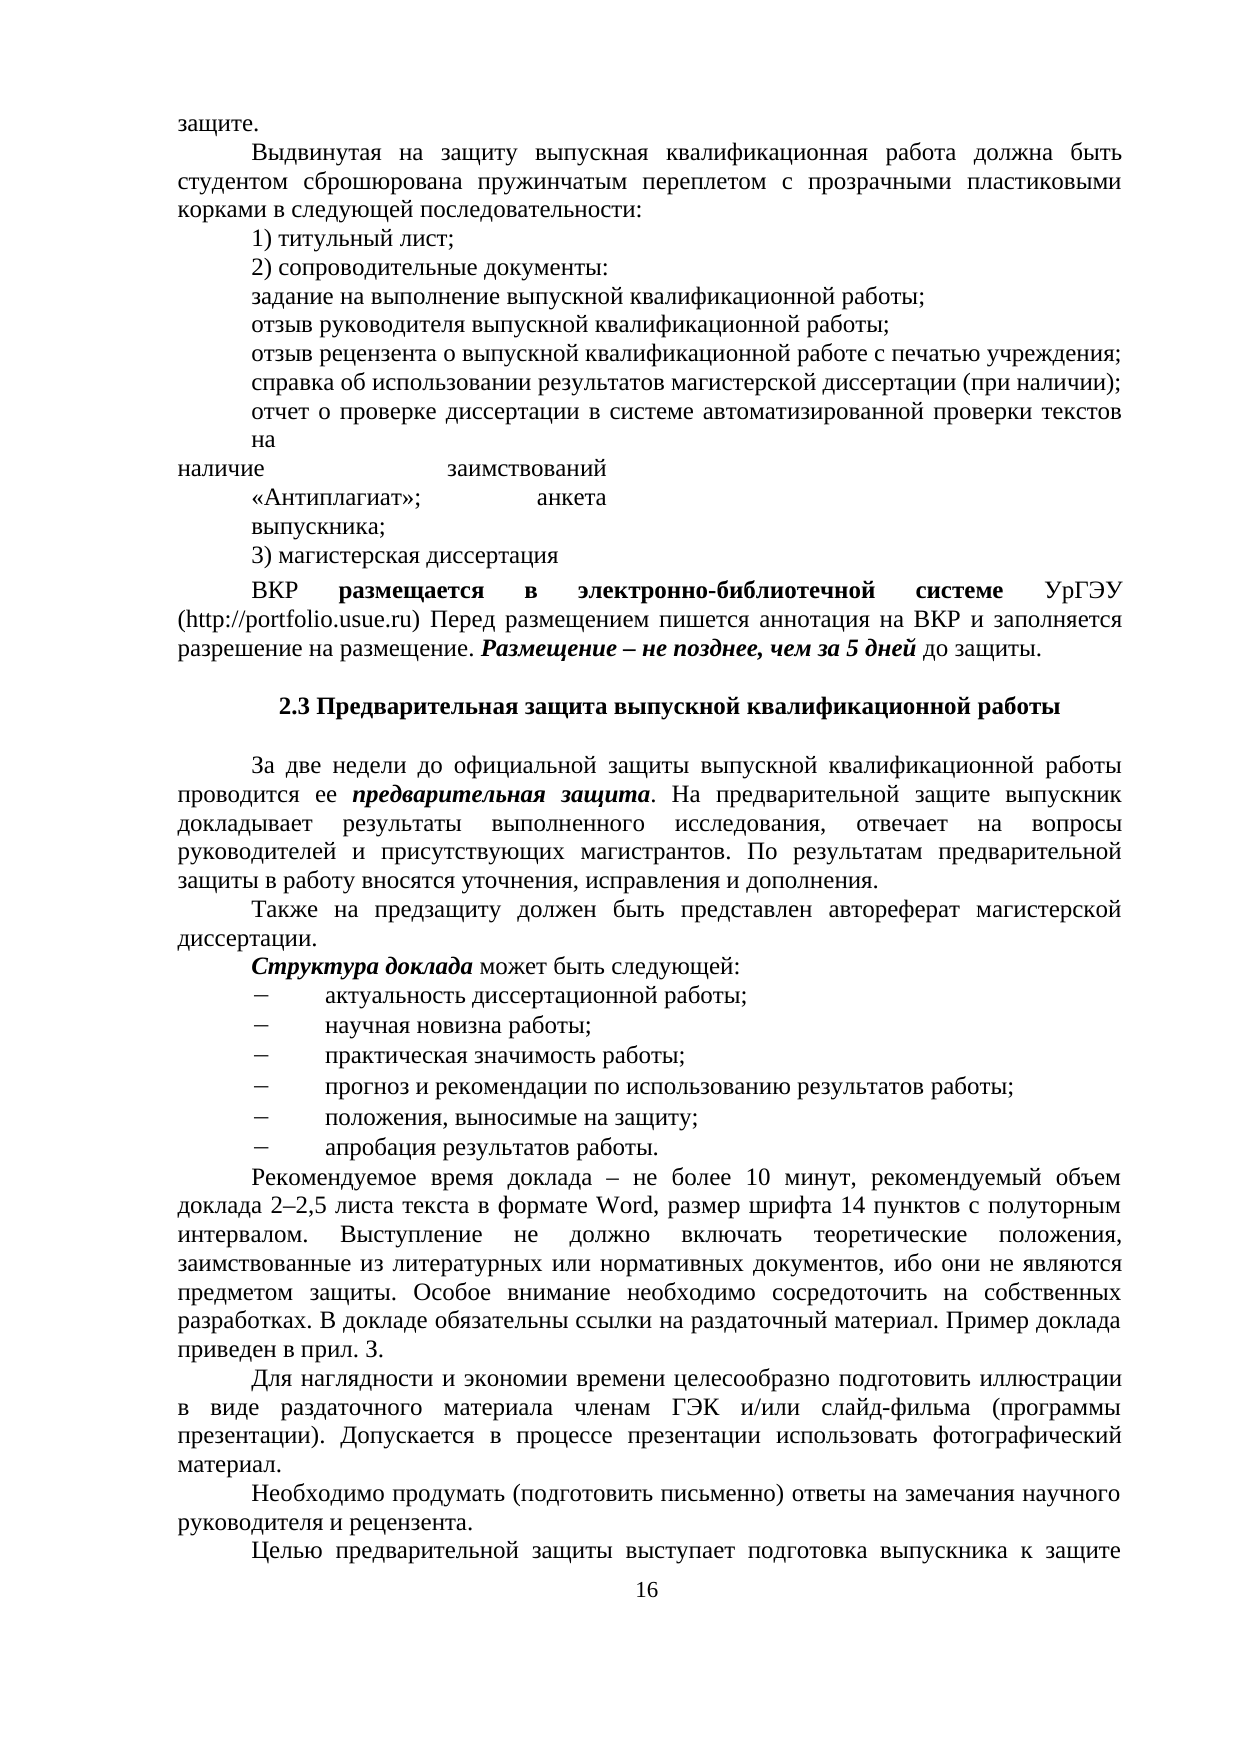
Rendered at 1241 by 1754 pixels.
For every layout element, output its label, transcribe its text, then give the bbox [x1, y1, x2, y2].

text Выдвинутая на защиту выпускная квалификационная работа должна быть студентом сброшюрована пружинчатым переплетом с прозрачными пластиковыми корками в следующей последовательности: [177, 137, 1122, 223]
subtitle Предварительная защита выпускной квалификационной работы [143, 691, 1196, 720]
text наличие заимствований «Антиплагиат»; анкета выпускника; [177, 453, 607, 540]
list научная новизна работы; [251, 1009, 1196, 1039]
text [177, 108, 1123, 137]
text Структура доклада может быть следующей: [251, 951, 1196, 980]
list сопроводительные документы: [251, 252, 1196, 281]
list апробация результатов работы. [251, 1131, 1196, 1162]
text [177, 1535, 1122, 1564]
list актуальность диссертационной работы; [251, 980, 1196, 1009]
text За две недели до официальной защиты выпускной квалификационной работы проводится ее предварительная защита. На предварительной защите выпускник докладывает результаты выполненного исследования, отвечает на вопросы руководителей и присутствующих магистрантов. По результатам предварительной защиты в работу вносятся уточнения, исправления и дополнения. [177, 750, 1122, 894]
text Также на предзащиту должен быть представлен автореферат магистерской диссертации. [177, 894, 1122, 951]
list практическая значимость работы; [251, 1039, 1196, 1070]
list положения, выносимые на защиту; [251, 1101, 1196, 1131]
list прогноз и рекомендации по использованию результатов работы; [251, 1070, 1196, 1101]
text задание на выполнение выпускной квалификационной работы; отзыв руководителя выпускной квалификационной работы; [251, 281, 925, 338]
text отзыв рецензента о выпускной квалификационной работе с печатью учреждения; справка об использовании результатов магистерской диссертации (при наличии); отчет о проверке диссертации в системе автоматизированной проверки текстов на [251, 338, 1122, 453]
list магистерская диссертация [251, 540, 1196, 568]
text ВКР размещается в электронно-библиотечной системе УрГЭУ (http://portfolio.usue.ru) Перед размещением пишется аннотация на ВКР и заполняется разрешение на размещение. Размещение – не позднее, чем за 5 дней до защиты. [177, 576, 1123, 662]
text Для наглядности и экономии времени целесообразно подготовить иллюстрации в виде раздаточного материала членам ГЭК и/или слайд-фильма (программы презентации). Допускается в процессе презентации использовать фотографический материал. [177, 1363, 1122, 1478]
list титульный лист; [251, 223, 1196, 252]
text Рекомендуемое время доклада – не более 10 минут, рекомендуемый объем доклада 2–2,5 листа текста в формате Word, размер шрифта 14 пунктов с полуторным интервалом. Выступление не должно включать теоретические положения, заимствованные из литературных или нормативных документов, ибо они не являются предметом защиты. Особое внимание необходимо сосредоточить на собственных разработках. В докладе обязательны ссылки на раздаточный материал. Пример доклада приведен в прил. З. [177, 1162, 1122, 1363]
text Необходимо продумать (подготовить письменно) ответы на замечания научного руководителя и рецензента. [177, 1478, 1122, 1535]
